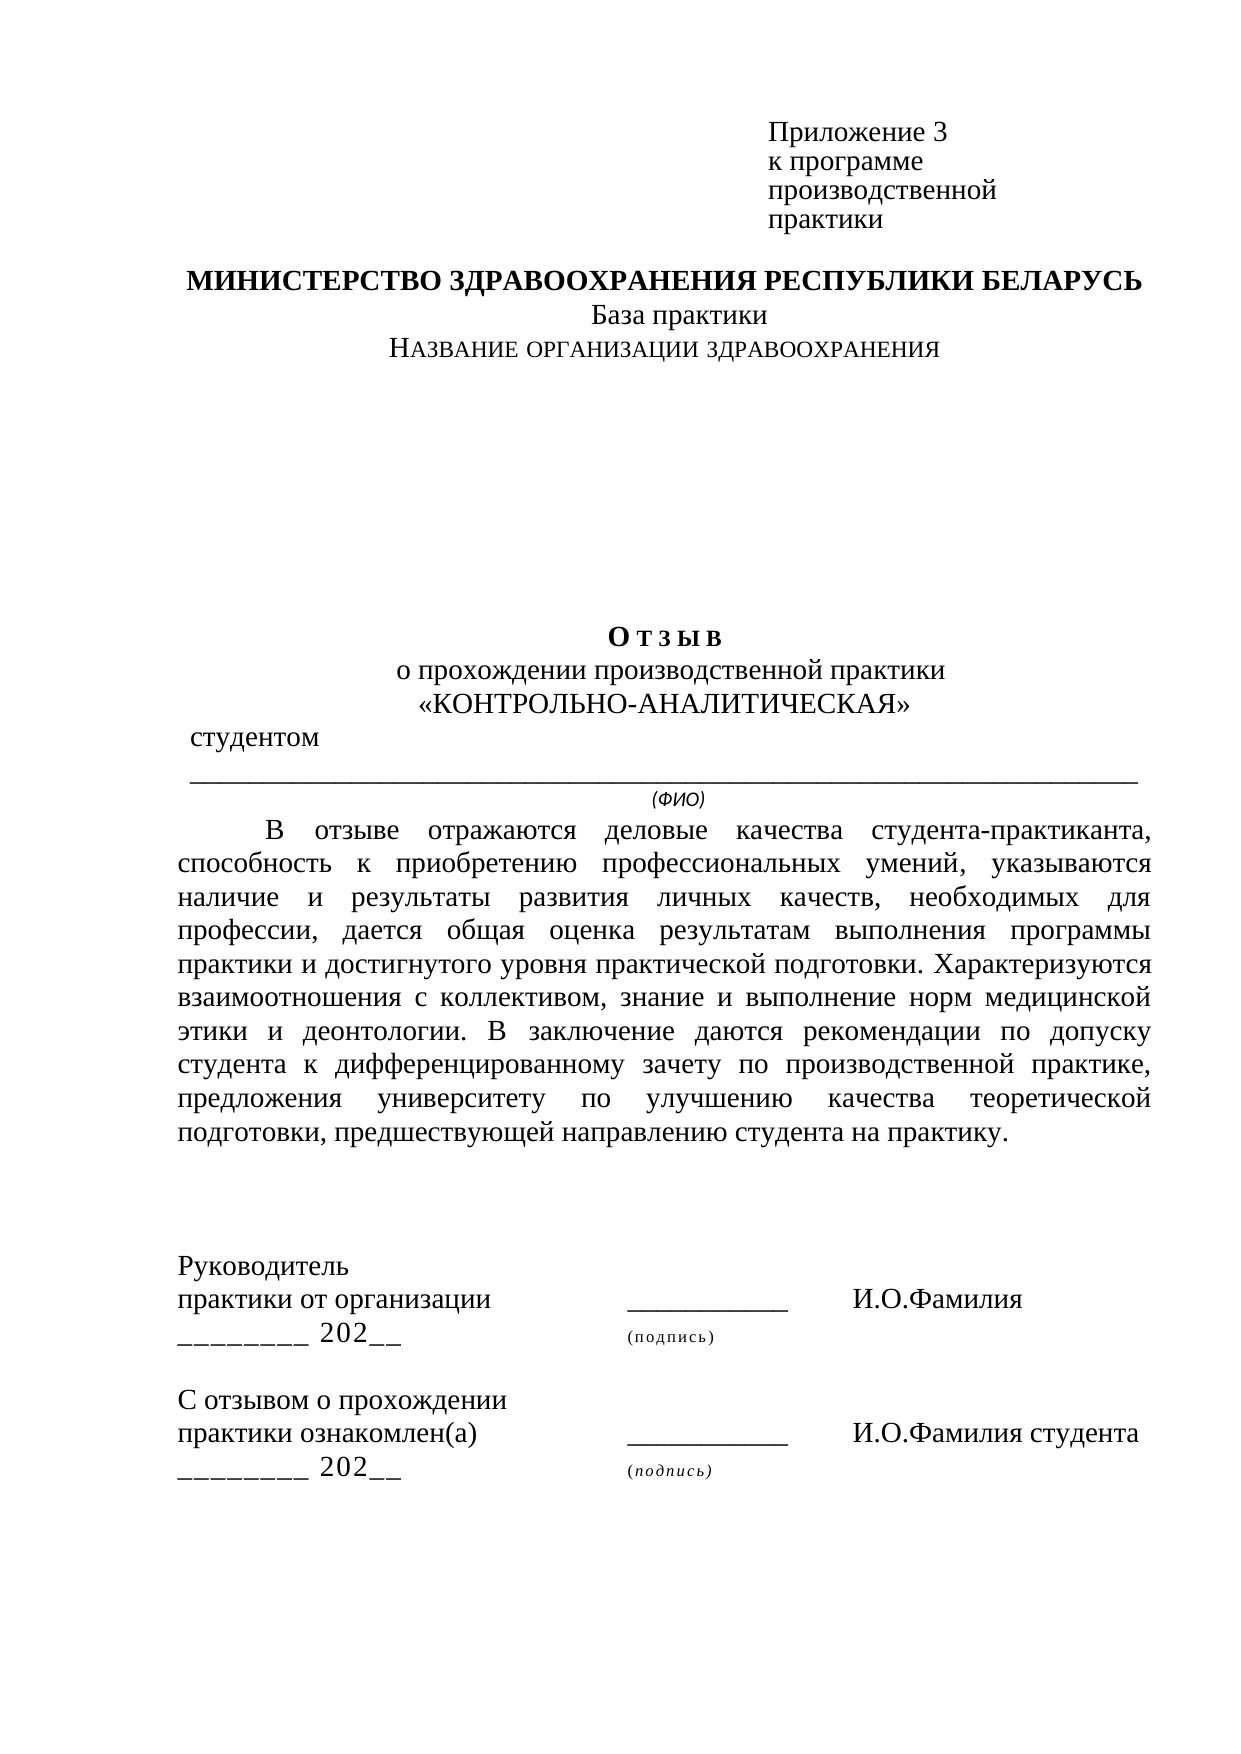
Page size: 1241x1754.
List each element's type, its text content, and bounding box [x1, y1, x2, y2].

text Приложение 3 [693, 118, 1152, 147]
text практики [768, 206, 1152, 235]
text База практики [177, 297, 1152, 331]
text Отзыв [177, 619, 1152, 652]
text о прохождении производственной практики [190, 652, 1152, 686]
text В отзыве отражаются деловые качества студента-практиканта, способность к приобретению профессиональных умений, указываются наличие и результаты развития личных качеств, необходимых для профессии, дается общая оценка результатам выполнения программы практики и достигнутого уровня практической подготовки. Характеризуются взаимоотношения с коллективом, знание и выполнение норм медицинской этики и деонтологии. В заключение даются рекомендации по допуску студента к дифференцированному зачету по производственной практике, предложения университету по улучшению качества теоретической подготовки, предшествующей направлению студента на практику. [177, 812, 1152, 1147]
text «КОНТРОЛЬНО-АНАЛИТИЧЕСКАЯ» [177, 686, 1152, 719]
text Министерство здравоохранения Республики Беларусь [177, 263, 1152, 297]
text (ФИО) [207, 786, 1152, 812]
text к программе производственной [768, 147, 1152, 206]
text ________ 202__ (подпись) [627, 1449, 1152, 1483]
text практики от организации ___________ И.О.Фамилия [177, 1281, 1152, 1315]
text Руководитель [177, 1248, 791, 1281]
text ________ 202__ (подпись) [627, 1315, 1152, 1348]
text студентом [190, 719, 1152, 753]
text _________________________________________________________________ [190, 753, 1152, 786]
text Название организации здравоохранения [177, 331, 1152, 364]
text С отзывом о прохождении [177, 1382, 1152, 1416]
text практики ознакомлен(а) ___________ И.О.Фамилия студента [177, 1416, 1152, 1449]
